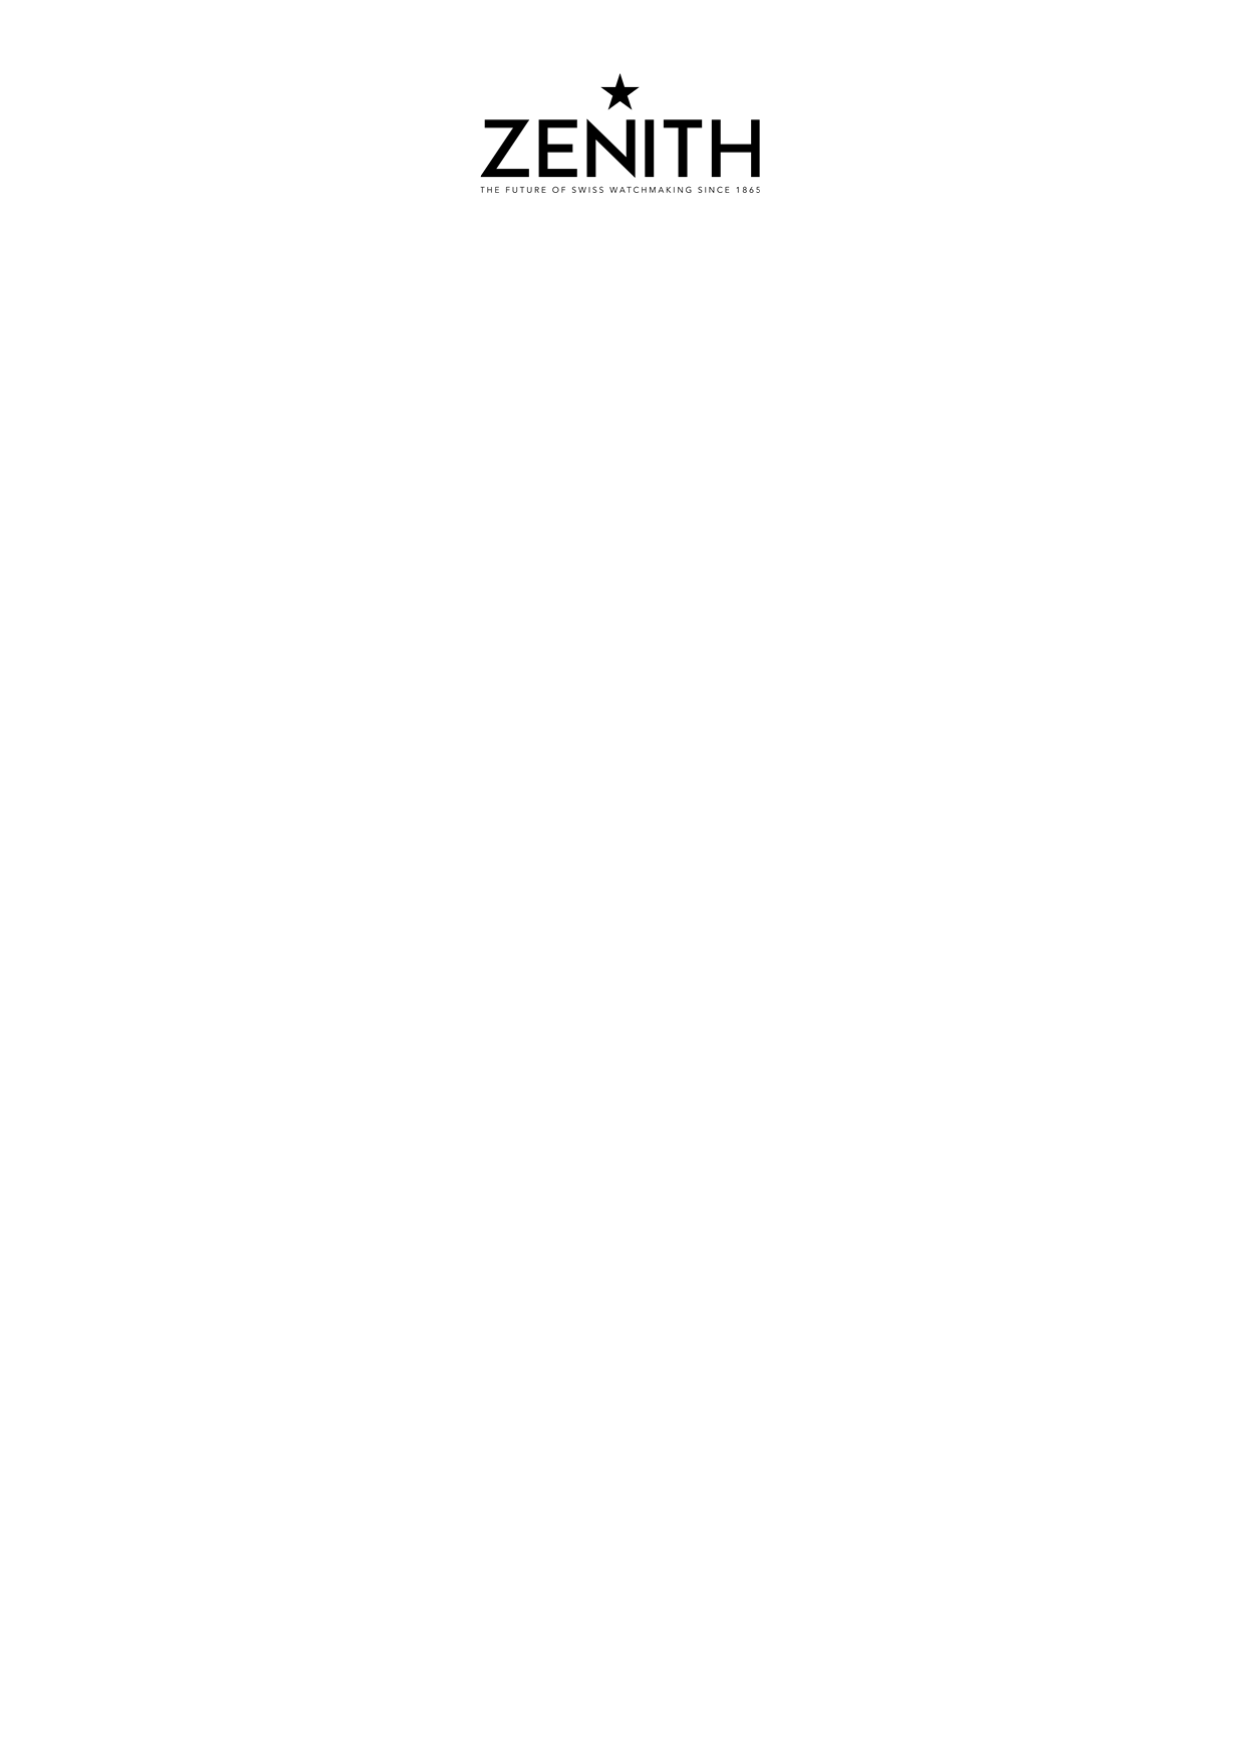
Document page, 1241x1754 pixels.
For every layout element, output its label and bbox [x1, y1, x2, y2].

picture [480, 73, 760, 193]
